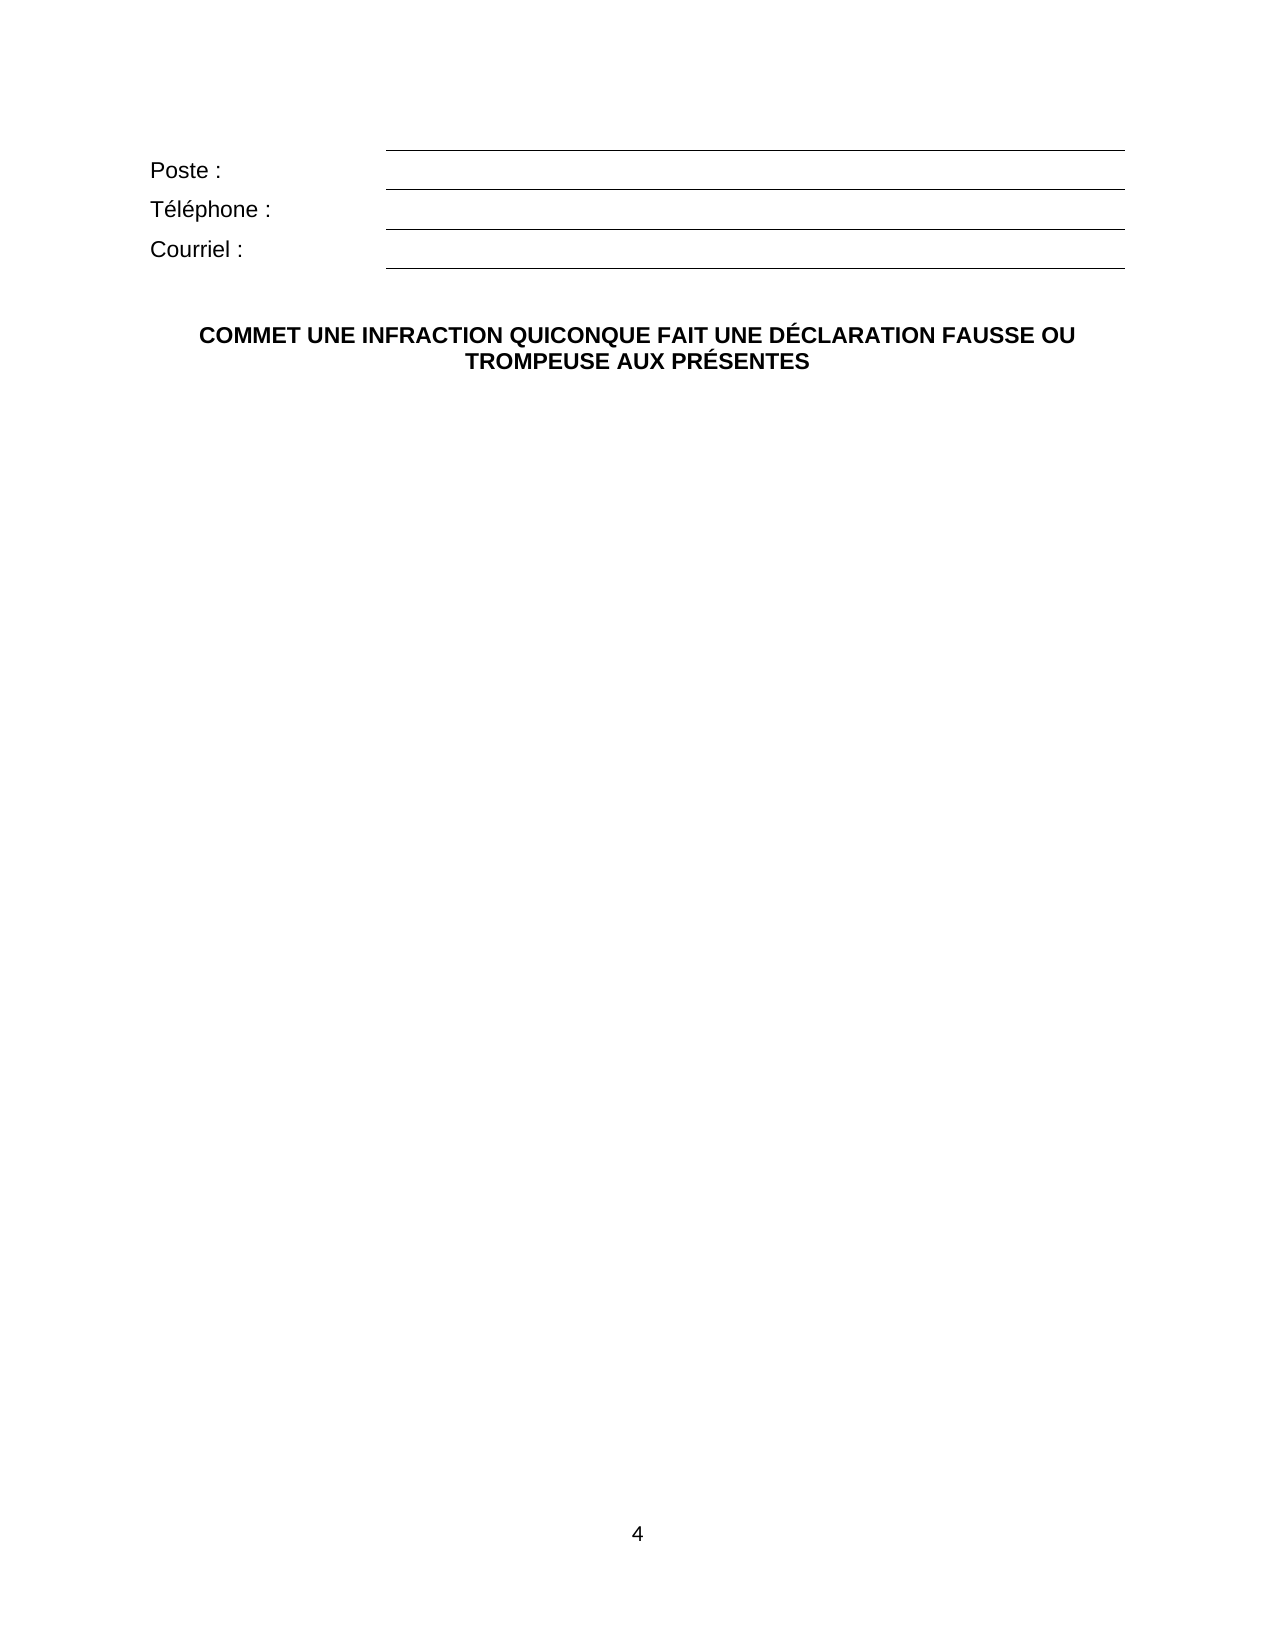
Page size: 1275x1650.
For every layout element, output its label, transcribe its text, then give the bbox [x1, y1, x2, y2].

table_cell [888, 190, 1124, 228]
table_cell Poste : [139, 150, 386, 189]
table_cell [770, 151, 888, 189]
table_cell Courriel : [139, 229, 386, 268]
text COMMET UNE INFRACTION QUICONQUE FAIT UNE DÉCLARATION FAUSSE OU TROMPEUSE AUX PRÉSENTES [150, 322, 1125, 374]
table_cell [770, 190, 888, 228]
table_cell [386, 230, 770, 268]
table_cell Téléphone : [139, 189, 386, 228]
table_cell [386, 151, 770, 189]
table_cell [888, 230, 1124, 268]
table_cell [770, 230, 888, 268]
table_cell [888, 151, 1124, 189]
table_cell [386, 190, 770, 228]
